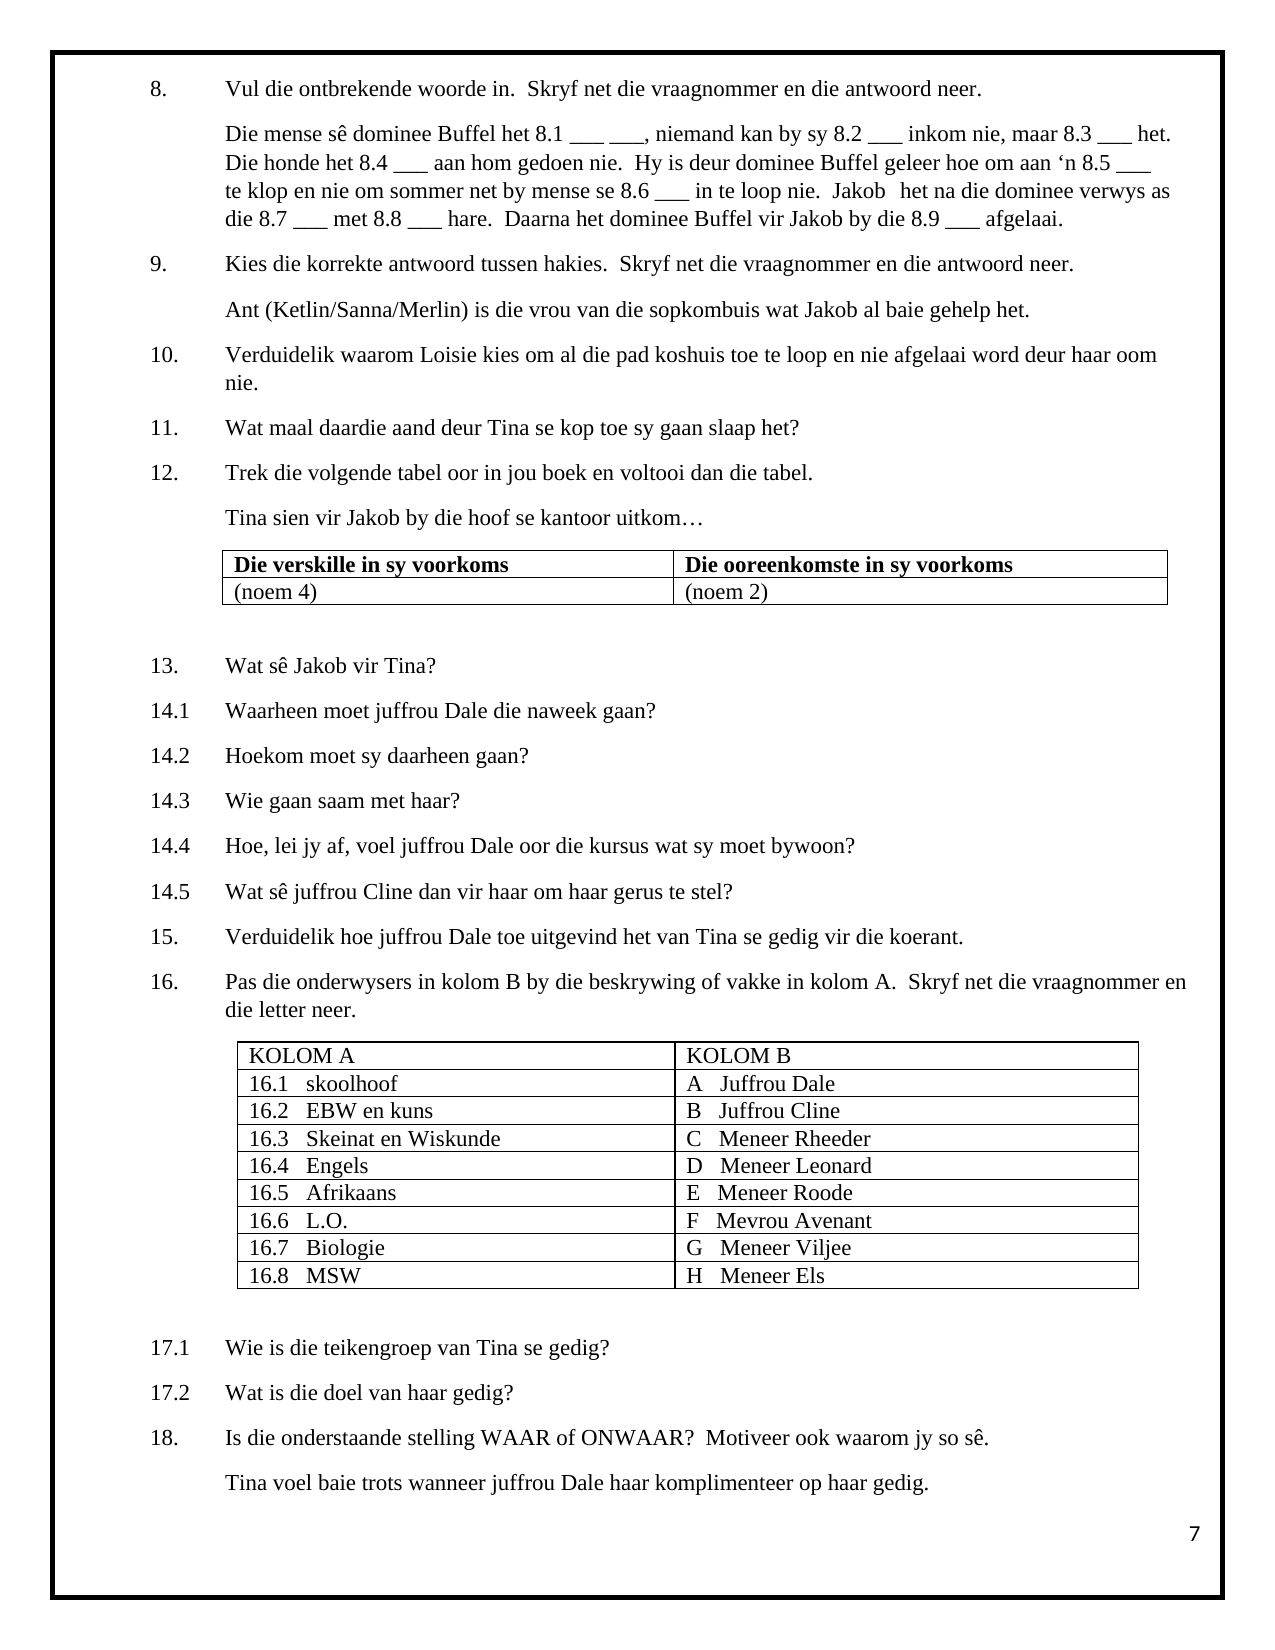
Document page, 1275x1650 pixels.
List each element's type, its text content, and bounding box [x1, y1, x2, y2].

table_cell 16.2 EBW en kuns [238, 1097, 674, 1124]
text 8. Vul die ontbrekende woorde in. Skryf net die vraagnommer en die antwoord neer. [150, 75, 1200, 101]
table_cell F Mevrou Avenant [676, 1207, 1138, 1233]
table_header Die ooreenkomste in sy voorkoms [674, 551, 1167, 577]
table_cell 16.7 Biologie [238, 1234, 674, 1261]
table_header Die verskille in sy voorkoms [223, 551, 673, 577]
text 16. Pas die onderwysers in kolom B by die beskrywing of vakke in kolom A. Skryf net die vraagnommer en die letter neer. [150, 968, 1200, 1023]
table_header KOLOM B [676, 1043, 1138, 1069]
table_cell H Meneer Els [676, 1262, 1138, 1288]
table_cell 16.4 Engels [238, 1152, 674, 1178]
table_cell D Meneer Leonard [676, 1152, 1138, 1178]
table_cell A Juffrou Dale [676, 1070, 1138, 1096]
text 13. Wat sê Jakob vir Tina? [150, 652, 1200, 678]
table_cell C Meneer Rheeder [676, 1125, 1138, 1151]
table_cell 16.3 Skeinat en Wiskunde [238, 1125, 674, 1151]
text 14.4 Hoe, lei jy af, voel juffrou Dale oor die kursus wat sy moet bywoon? [150, 833, 1200, 859]
text 17.1 Wie is die teikengroep van Tina se gedig? [150, 1334, 1200, 1361]
text 14.3 Wie gaan saam met haar? [150, 787, 1200, 814]
table_cell (noem 2) [674, 578, 1167, 604]
table_cell G Meneer Viljee [676, 1234, 1138, 1261]
text 14.5 Wat sê juffrou Cline dan vir haar om haar gerus te stel? [150, 878, 1200, 904]
text Die mense sê dominee Buffel het 8.1 ___ ___, niemand kan by sy 8.2 ___ inkom nie, maar 8.3 ___ het. Die honde het 8.4 ___ aan hom gedoen nie. Hy is deur dominee Buffel geleer hoe om aan ‘n 8.5 ___ te klop en nie om sommer net by mense se 8.6 ___ in te loop nie. Jakob het na die dominee verwys as die 8.7 ___ met 8.8 ___ hare. Daarna het dominee Buffel vir Jakob by die 8.9 ___ afgelaai. [150, 120, 1200, 232]
text Tina voel baie trots wanneer juffrou Dale haar komplimenteer op haar gedig. [150, 1469, 1200, 1496]
table_cell (noem 4) [223, 578, 673, 604]
table_header KOLOM A [238, 1043, 674, 1069]
text 10. Verduidelik waarom Loisie kies om al die pad koshuis toe te loop en nie afgelaai word deur haar oom nie. [150, 341, 1200, 396]
table_cell 16.8 MSW [238, 1262, 674, 1288]
table_cell B Juffrou Cline [676, 1097, 1138, 1124]
text 9. Kies die korrekte antwoord tussen hakies. Skryf net die vraagnommer en die antwoord neer. [150, 251, 1200, 277]
table_cell 16.6 L.O. [238, 1207, 674, 1233]
text 18. Is die onderstaande stelling WAAR of ONWAAR? Motiveer ook waarom jy so sê. [150, 1424, 1200, 1451]
table_cell 16.5 Afrikaans [238, 1180, 674, 1206]
text 17.2 Wat is die doel van haar gedig? [150, 1379, 1200, 1406]
text 11. Wat maal daardie aand deur Tina se kop toe sy gaan slaap het? [150, 414, 1200, 441]
text Ant (Ketlin/Sanna/Merlin) is die vrou van die sopkombuis wat Jakob al baie gehelp het. [150, 296, 1200, 322]
text 14.1 Waarheen moet juffrou Dale die naweek gaan? [150, 697, 1200, 724]
text Tina sien vir Jakob by die hoof se kantoor uitkom… [150, 504, 1200, 531]
table_cell E Meneer Roode [676, 1180, 1138, 1206]
text 15. Verduidelik hoe juffrou Dale toe uitgevind het van Tina se gedig vir die koerant. [150, 923, 1200, 949]
text 12. Trek die volgende tabel oor in jou boek en voltooi dan die tabel. [150, 459, 1200, 486]
table_cell 16.1 skoolhoof [238, 1070, 674, 1096]
text 14.2 Hoekom moet sy daarheen gaan? [150, 742, 1200, 769]
